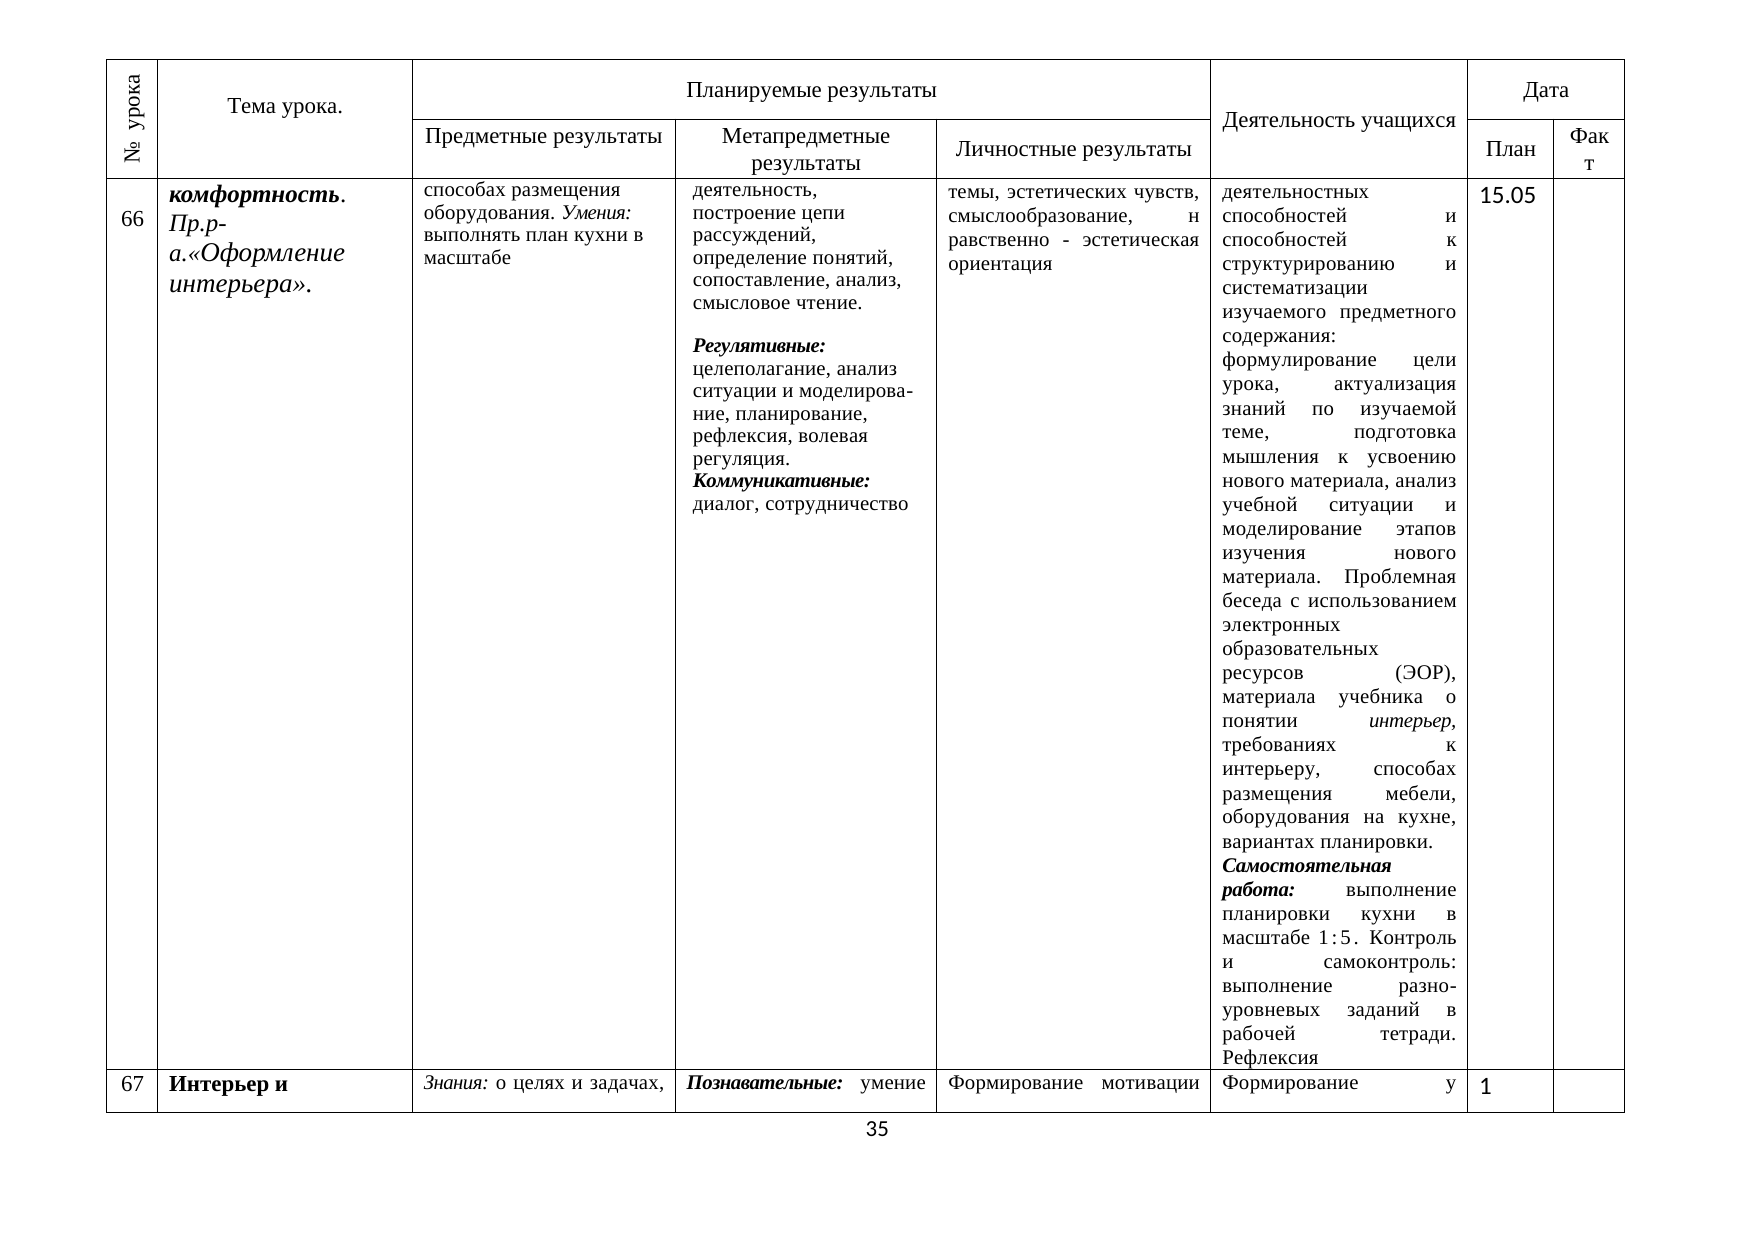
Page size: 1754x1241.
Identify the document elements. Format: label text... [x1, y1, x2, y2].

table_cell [676, 1070, 936, 1112]
table_header Деятельность учащихся [1211, 60, 1467, 178]
table_cell Личностные результаты [937, 120, 1210, 178]
table_cell 10.05-15.05 [1468, 179, 1553, 1069]
table_cell [1554, 179, 1624, 1069]
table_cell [937, 1070, 1210, 1112]
table_cell 67 68 [107, 1070, 157, 1112]
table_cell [937, 179, 1210, 1069]
table_cell Факт [1554, 120, 1624, 178]
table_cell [413, 1070, 675, 1112]
table_cell [1554, 1070, 1624, 1112]
table_header Дата [1468, 60, 1624, 118]
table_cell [676, 179, 936, 1069]
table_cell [413, 179, 675, 1069]
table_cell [1211, 179, 1467, 1069]
table_header Планируемые результаты [413, 60, 1210, 118]
table_cell Метапредметные результаты [676, 120, 936, 178]
table_cell 17.05-22.05 [1468, 1070, 1553, 1112]
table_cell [158, 1070, 412, 1112]
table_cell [1211, 1070, 1467, 1112]
table_cell План [1468, 120, 1553, 178]
table_cell Предметные результаты [413, 120, 675, 178]
table_cell 65 66 [107, 179, 157, 1069]
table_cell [158, 179, 412, 1069]
table_header Тема урока. [158, 60, 412, 178]
table_header № урока [107, 60, 157, 178]
